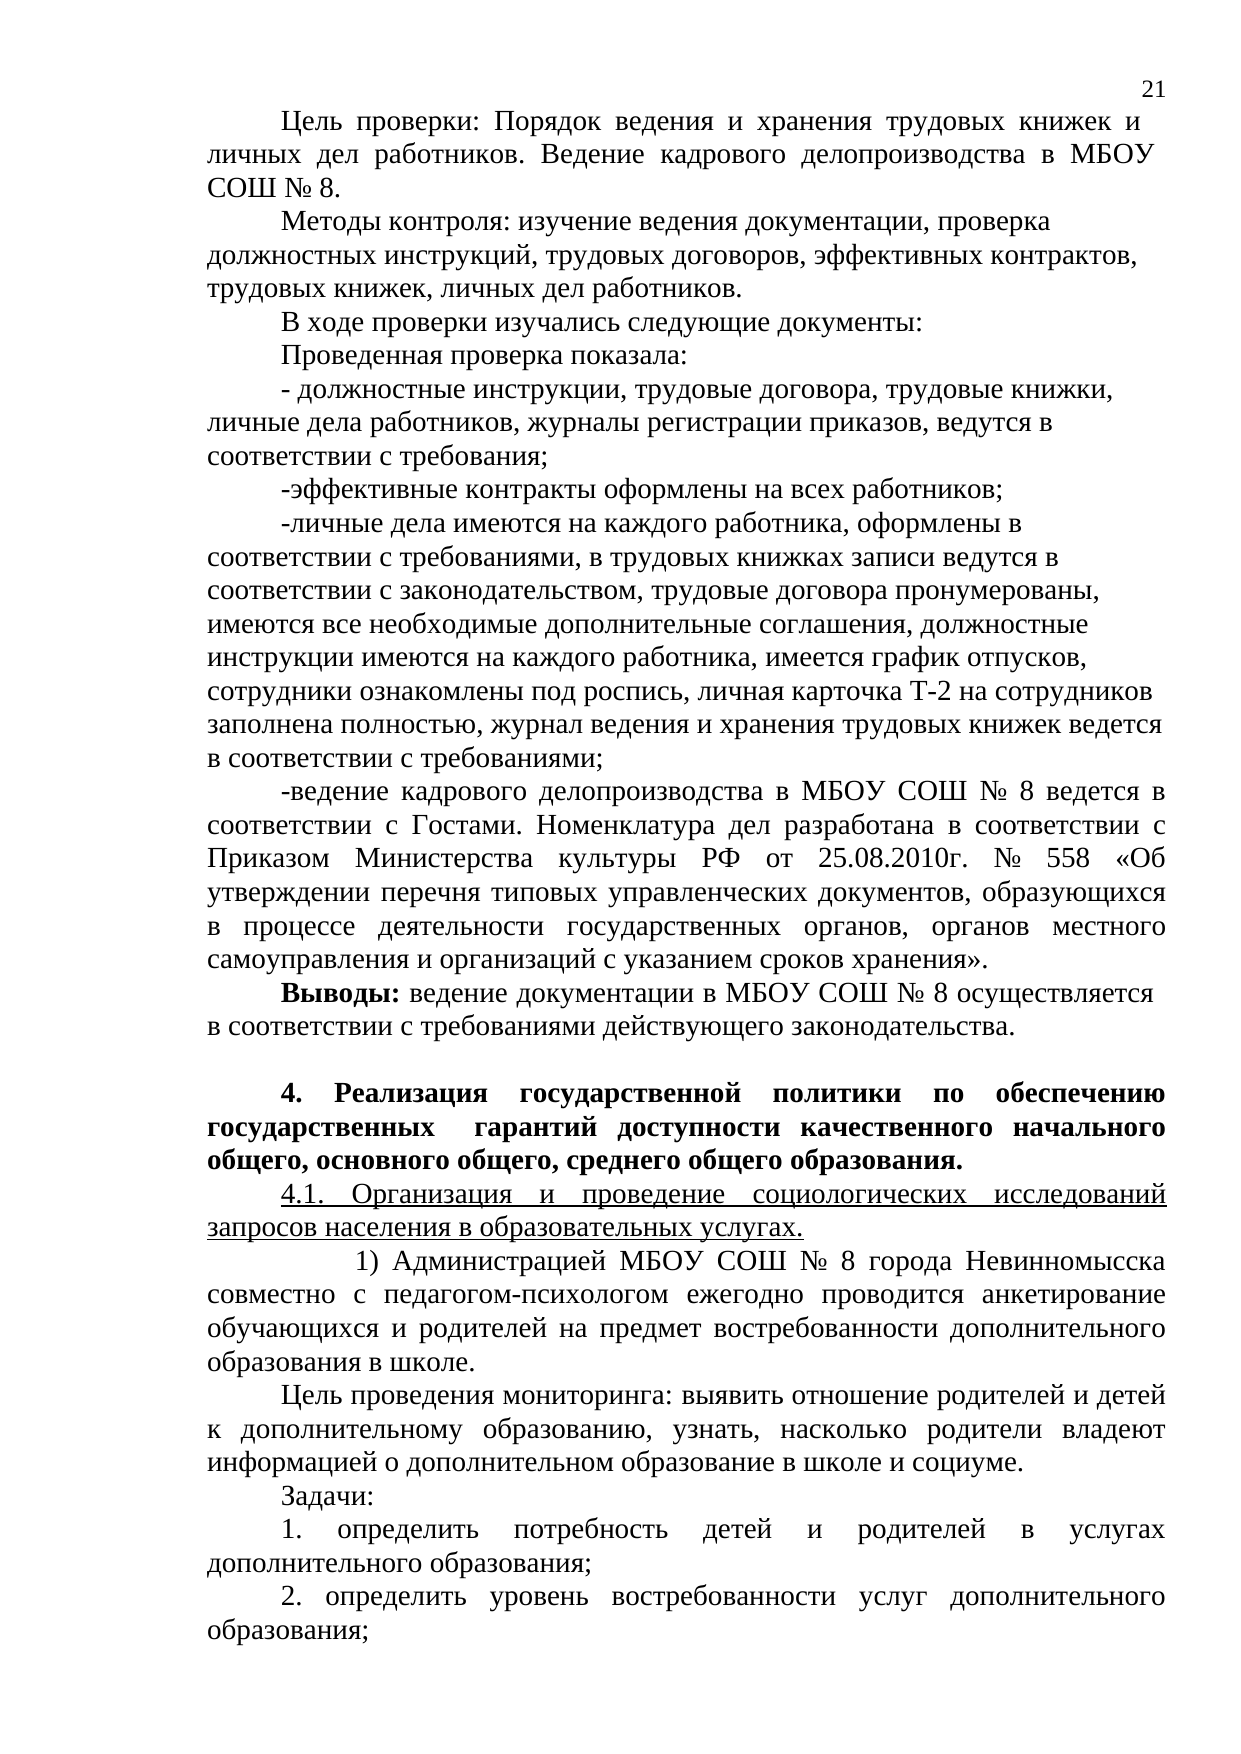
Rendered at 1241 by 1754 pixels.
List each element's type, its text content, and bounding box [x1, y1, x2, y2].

text Методы контроля: изучение ведения документации, проверка должностных инструкций, трудовых договоров, эффективных контрактов, трудовых книжек, личных дел работников. [207, 203, 1167, 304]
text 1. определить потребность детей и родителей в услугах дополнительного образования; [207, 1511, 1167, 1578]
text -ведение кадрового делопроизводства в МБОУ СОШ № 8 ведется в соответствии с Гостами. Номенклатура дел разработана в соответствии с Приказом Министерства культуры РФ от 25.08.2010г. № 558 «Об утверждении перечня типовых управленческих документов, образующихся в процессе деятельности государственных органов, органов местного самоуправления и организаций с указанием сроков хранения». [207, 773, 1167, 975]
text 2. определить уровень востребованности услуг дополнительного образования; [207, 1578, 1167, 1646]
text Цель проведения мониторинга: выявить отношение родителей и детей к дополнительному образованию, узнать, насколько родители владеют информацией о дополнительном образование в школе и социуме. [207, 1377, 1167, 1478]
text 4. Реализация государственной политики по обеспечению государственных гарантий доступности качественного начального общего, основного общего, среднего общего образования. [207, 1075, 1167, 1176]
text -эффективные контракты оформлены на всех работников; [207, 472, 1167, 505]
text - должностные инструкции, трудовые договора, трудовые книжки, личные дела работников, журналы регистрации приказов, ведутся в соответствии с требования; [207, 371, 1167, 472]
text Проведенная проверка показала: [207, 337, 1167, 371]
text 1) Администрацией МБОУ СОШ № 8 города Невинномысска совместно с педагогом-психологом ежегодно проводится анкетирование обучающихся и родителей на предмет востребованности дополнительного образования в школе. [207, 1243, 1167, 1377]
text Задачи: [207, 1478, 1167, 1511]
text -личные дела имеются на каждого работника, оформлены в соответствии с требованиями, в трудовых книжках записи ведутся в соответствии с законодательством, трудовые договора пронумерованы, имеются все необходимые дополнительные соглашения, должностные инструкции имеются на каждого работника, имеется график отпусков, сотрудники ознакомлены под роспись, личная карточка Т-2 на сотрудников заполнена полностью, журнал ведения и хранения трудовых книжек ведется в соответствии с требованиями; [207, 505, 1167, 773]
text Выводы: ведение документации в МБОУ СОШ № 8 осуществляется в соответствии с требованиями действующего законодательства. [207, 975, 1155, 1042]
text Цель проверки: Порядок ведения и хранения трудовых книжек и личных дел работников. Ведение кадрового делопроизводства в МБОУ СОШ № 8. [207, 103, 1155, 203]
text 4.1. Организация и проведение социологических исследований запросов населения в образовательных услугах. [207, 1176, 1167, 1243]
text В ходе проверки изучались следующие документы: [207, 304, 1167, 337]
